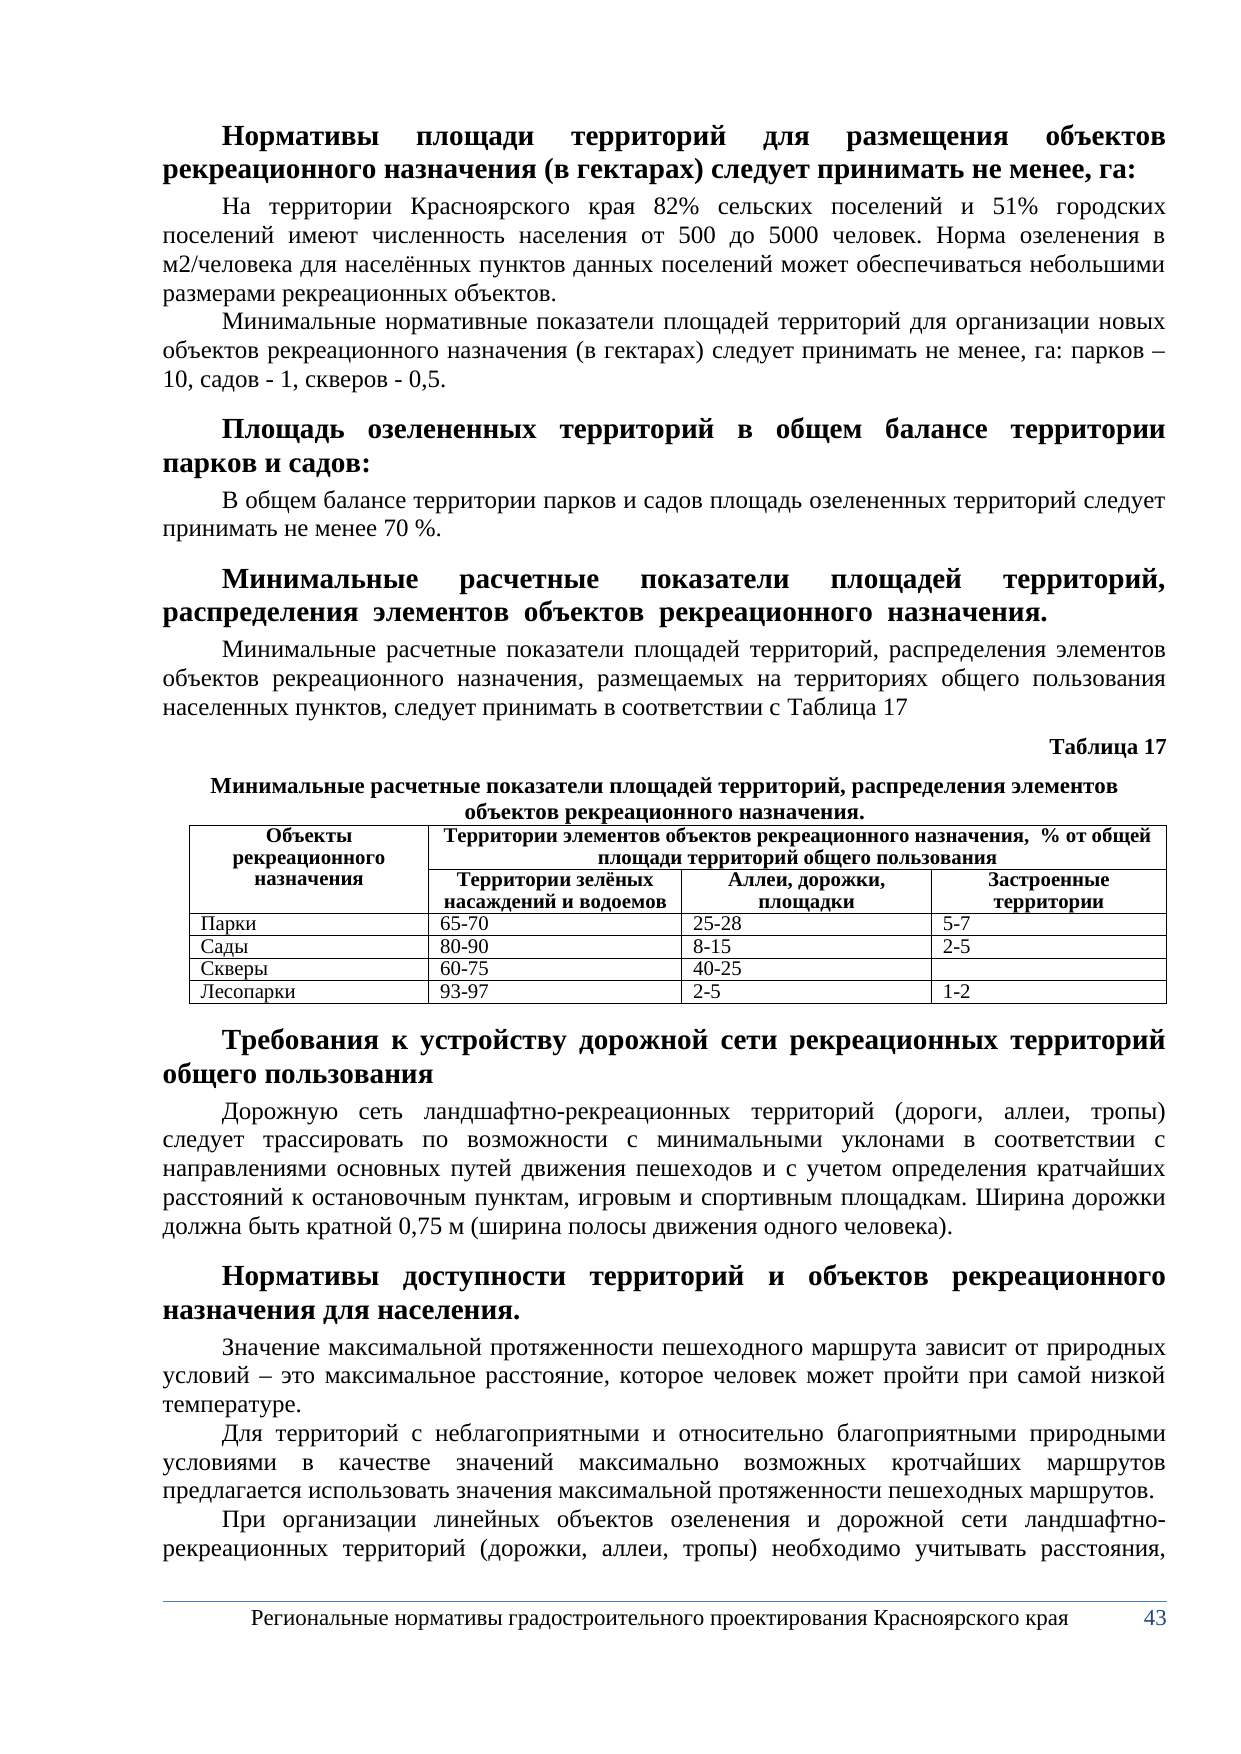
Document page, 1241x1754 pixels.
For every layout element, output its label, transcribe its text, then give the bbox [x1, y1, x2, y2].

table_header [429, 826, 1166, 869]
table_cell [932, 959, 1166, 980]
text Таблица 17 [162, 733, 1167, 759]
list Площадь озелененных территорий в общем балансе территории парков и садов: [162, 411, 1167, 478]
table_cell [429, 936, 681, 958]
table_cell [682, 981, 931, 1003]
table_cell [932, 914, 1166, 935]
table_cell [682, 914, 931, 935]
text Минимальные расчетные показатели площадей территорий, распределения элементов объектов рекреационного назначения. [162, 772, 1167, 825]
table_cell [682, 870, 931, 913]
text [162, 1504, 1167, 1562]
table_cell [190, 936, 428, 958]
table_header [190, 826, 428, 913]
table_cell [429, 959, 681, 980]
text Минимальные расчетные показатели площадей территорий, распределения элементов объектов рекреационного назначения, размещаемых на территориях общего пользования населенных пунктов, следует принимать в соответствии с таблицей 17 [162, 634, 1167, 721]
text Минимальные нормативные показатели площадей территорий для организации новых объектов рекреационного назначения (в гектарах) следует принимать не менее, га: парков – 10, садов - 1, скверов - 0,5. [162, 306, 1167, 393]
text Значение максимальной протяженности пешеходного маршрута зависит от природных условий – это максимальное расстояние, которое человек может пройти при самой низкой температуре. [162, 1332, 1167, 1418]
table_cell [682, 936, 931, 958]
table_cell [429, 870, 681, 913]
text Для территорий с неблагоприятными и относительно благоприятными природными условиями в качестве значений максимально возможных кротчайших маршрутов предлагается использовать значения максимальной протяженности пешеходных маршрутов. [162, 1418, 1167, 1504]
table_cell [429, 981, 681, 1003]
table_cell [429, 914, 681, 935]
text В общем балансе территории парков и садов площадь озелененных территорий следует принимать не менее 70 %. [162, 485, 1167, 542]
text На территории Красноярского края 82% сельских поселений и 51% городских поселений имеют численность населения от 500 до 5000 человек. Норма озеленения в м2/человека для населённых пунктов данных поселений может обеспечиваться небольшими размерами рекреационных объектов. [162, 191, 1167, 306]
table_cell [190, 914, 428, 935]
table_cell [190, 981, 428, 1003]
list Нормативы доступности территорий и объектов рекреационного назначения для населения. [162, 1258, 1167, 1325]
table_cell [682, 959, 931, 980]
list Минимальные расчетные показатели площадей территорий, распределения элементов объектов рекреационного назначения. [162, 561, 1167, 628]
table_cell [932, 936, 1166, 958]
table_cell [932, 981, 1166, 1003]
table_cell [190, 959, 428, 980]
list Требования к устройству дорожной сети рекреационных территорий общего пользования [162, 1022, 1167, 1089]
list Нормативы площади территорий для размещения объектов рекреационного назначения (в гектарах) следует принимать не менее, га: [162, 118, 1167, 185]
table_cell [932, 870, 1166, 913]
text Дорожную сеть ландшафтно-рекреационных территорий (дороги, аллеи, тропы) следует трассировать по возможности с минимальными уклонами в соответствии с направлениями основных путей движения пешеходов и с учетом определения кратчайших расстояний к остановочным пунктам, игровым и спортивным площадкам. Ширина дорожки должна быть кратной 0,75 м (ширина полосы движения одного человека). [162, 1096, 1167, 1239]
